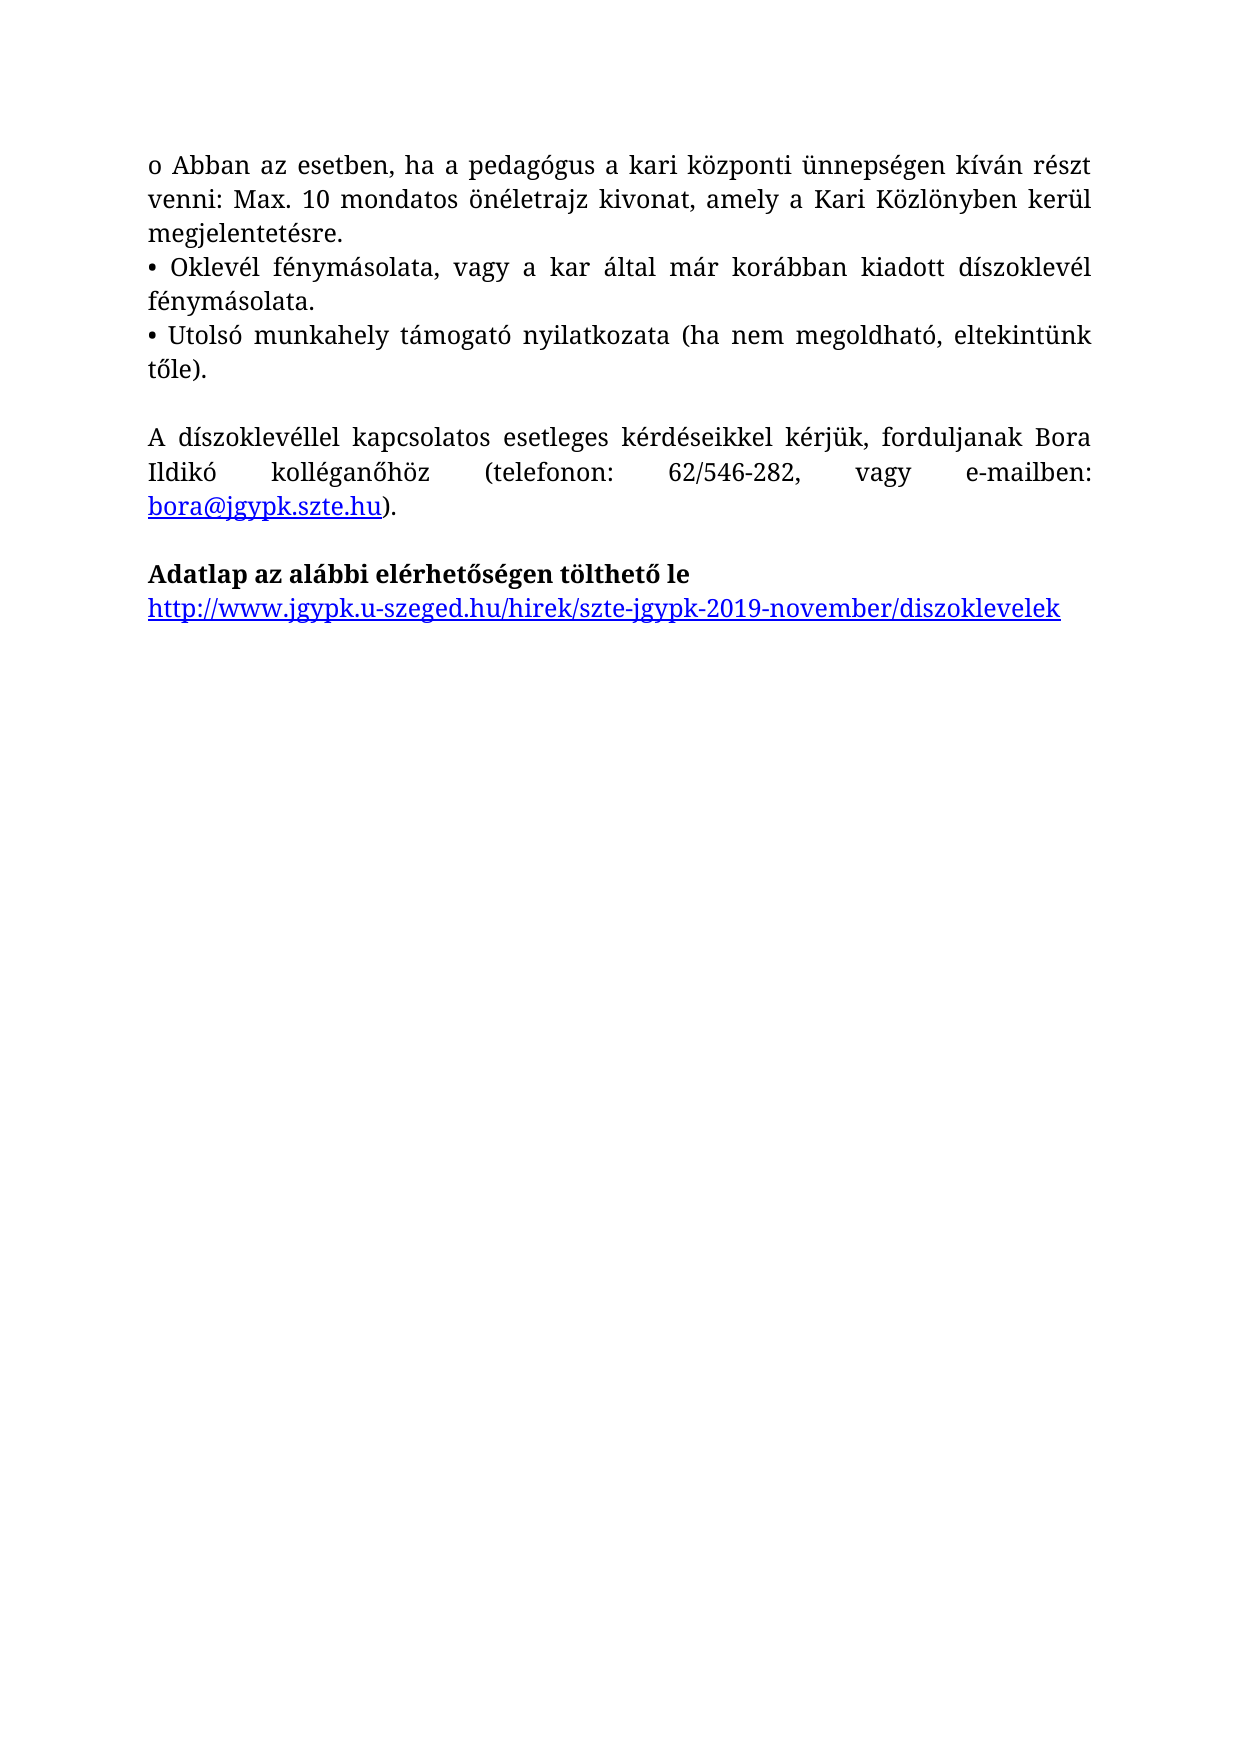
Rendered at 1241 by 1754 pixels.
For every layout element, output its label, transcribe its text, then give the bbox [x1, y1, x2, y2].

text http://www.jgypk.u-szeged.hu/hirek/szte-jgypk-2019-november/diszoklevelek [148, 590, 1093, 624]
text o Abban az esetben, ha a pedagógus a kari központi ünnepségen kíván részt venni: Max. 10 mondatos önéletrajz kivonat, amely a Kari Közlönyben kerül megjelentetésre. [148, 148, 1093, 250]
text • Oklevél fénymásolata, vagy a kar által már korábban kiadott díszoklevél fénymásolata. [148, 250, 1093, 318]
text • Utolsó munkahely támogató nyilatkozata (ha nem megoldható, eltekintünk tőle). [148, 318, 1093, 386]
text A díszoklevéllel kapcsolatos esetleges kérdéseikkel kérjük, forduljanak Bora Ildikó kolléganőhöz (telefonon: 62/546-282, vagy e-mailben: bora@jgypk.szte.hu). [148, 420, 1093, 522]
text Adatlap az alábbi elérhetőségen tölthető le [148, 556, 1093, 590]
